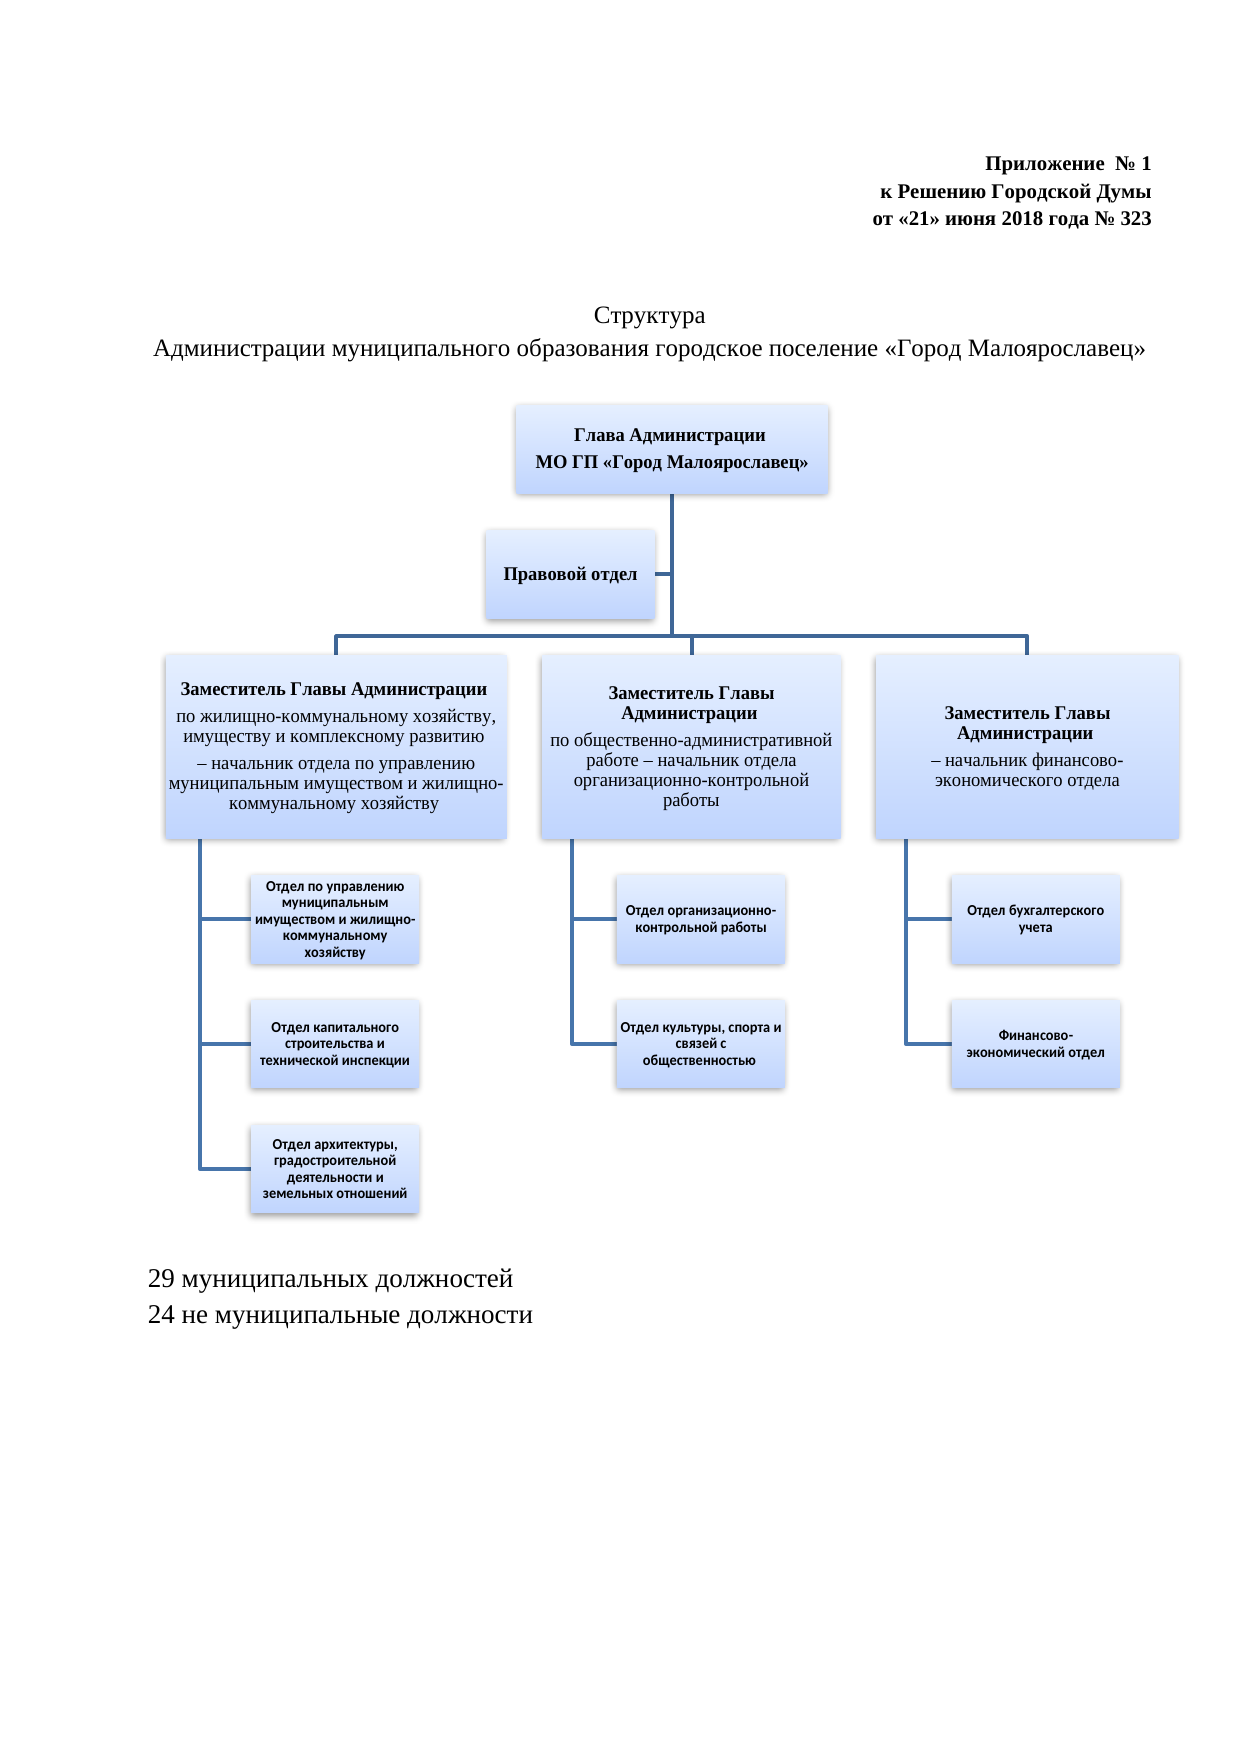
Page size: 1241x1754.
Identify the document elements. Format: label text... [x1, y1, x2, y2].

text от «21» июня 2018 года № 323 [148, 206, 1152, 230]
text Администрации муниципального образования городское поселение «Город Малоярославец» [148, 333, 1152, 362]
text к Решению Городской Думы [148, 179, 1152, 203]
text Структура [148, 300, 1152, 329]
text Приложение № 1 [148, 151, 1152, 175]
text 24 не муниципальные должности [148, 1298, 1152, 1329]
text 29 муниципальных должностей [148, 1262, 1152, 1293]
